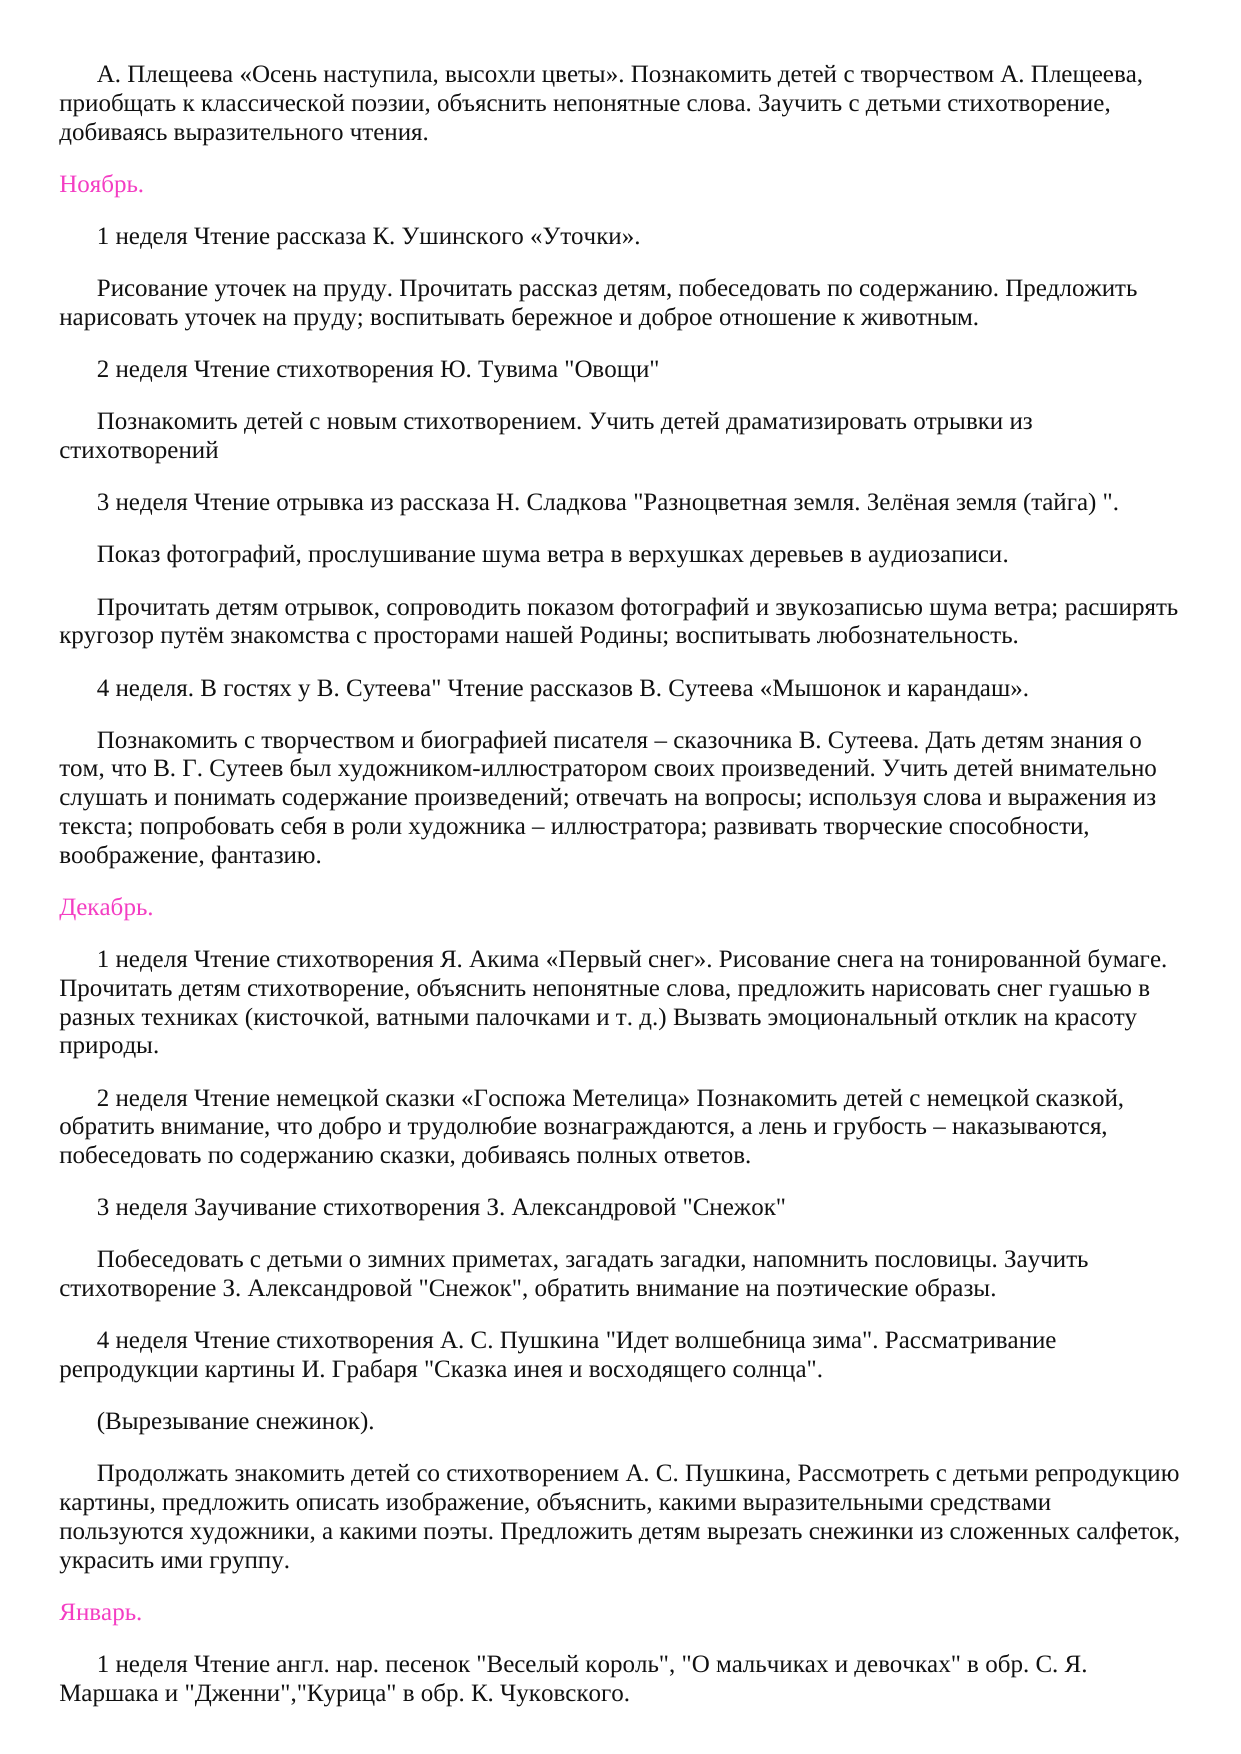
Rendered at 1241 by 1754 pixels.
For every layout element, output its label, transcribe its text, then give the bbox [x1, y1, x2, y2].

text 1 неделя Чтение рассказа К. Ушинского «Уточки». [59, 221, 1181, 250]
text Побеседовать с детьми о зимних приметах, загадать загадки, напомнить пословицы. Заучить стихотворение З. Александровой "Снежок", обратить внимание на поэтические образы. [59, 1244, 1181, 1302]
text А. Плещеева «Осень наступила, высохли цветы». Познакомить детей с творчеством А. Плещеева, приобщать к классической поэзии, объяснить непонятные слова. Заучить с детьми стихотворение, добиваясь выразительного чтения. [59, 59, 1181, 145]
subtitle Декабрь. [59, 892, 1181, 921]
text Познакомить с творчеством и биографией писателя – сказочника В. Сутеева. Дать детям знания о том, что В. Г. Сутеев был художником-иллюстратором своих произведений. Учить детей внимательно слушать и понимать содержание произведений; отвечать на вопросы; используя слова и выражения из текста; попробовать себя в роли художника – иллюстратора; развивать творческие способности, воображение, фантазию. [59, 725, 1181, 868]
text 1 неделя Чтение стихотворения Я. Акима «Первый снег». Рисование снега на тонированной бумаге. Прочитать детям стихотворение, объяснить непонятные слова, предложить нарисовать снег гуашью в разных техниках (кисточкой, ватными палочками и т. д.) Вызвать эмоциональный отклик на красоту природы. [59, 944, 1181, 1059]
text (Вырезывание снежинок). [59, 1406, 1181, 1435]
text 4 неделя. В гостях у В. Сутеева" Чтение рассказов В. Сутеева «Мышонок и карандаш». [59, 673, 1181, 701]
text Познакомить детей с новым стихотворением. Учить детей драматизировать отрывки из стихотворений [59, 406, 1181, 464]
text Продолжать знакомить детей со стихотворением А. С. Пушкина, Рассмотреть с детьми репродукцию картины, предложить описать изображение, объяснить, какими выразительными средствами пользуются художники, а какими поэты. Предложить детям вырезать снежинки из сложенных салфеток, украсить ими группу. [59, 1458, 1181, 1573]
text 4 неделя Чтение стихотворения А. С. Пушкина "Идет волшебница зима". Рассматривание репродукции картины И. Грабаря "Сказка инея и восходящего солнца". [59, 1325, 1181, 1383]
text Прочитать детям отрывок, сопроводить показом фотографий и звукозаписью шума ветра; расширять кругозор путём знакомства с просторами нашей Родины; воспитывать любознательность. [59, 592, 1181, 649]
text 2 неделя Чтение стихотворения Ю. Тувима "Овощи" [59, 354, 1181, 383]
text 1 неделя Чтение англ. нар. песенок "Веселый король", "О мальчиках и девочках" в обр. С. Я. Маршака и "Дженни","Курица" в обр. К. Чуковского. [59, 1649, 1181, 1707]
text 3 неделя Заучивание стихотворения З. Александровой "Снежок" [59, 1192, 1181, 1221]
text Показ фотографий, прослушивание шума ветра в верхушках деревьев в аудиозаписи. [59, 539, 1181, 568]
text 2 неделя Чтение немецкой сказки «Госпожа Метелица» Познакомить детей с немецкой сказкой, обратить внимание, что добро и трудолюбие вознаграждаются, а лень и грубость – наказываются, побеседовать по содержанию сказки, добиваясь полных ответов. [59, 1083, 1181, 1169]
subtitle Ноябрь. [59, 169, 1181, 198]
text Рисование уточек на пруду. Прочитать рассказ детям, побеседовать по содержанию. Предложить нарисовать уточек на пруду; воспитывать бережное и доброе отношение к животным. [59, 273, 1181, 331]
text 3 неделя Чтение отрывка из рассказа Н. Сладкова "Разноцветная земля. Зелёная земля (тайга) ". [59, 487, 1181, 516]
subtitle Январь. [59, 1597, 1181, 1626]
